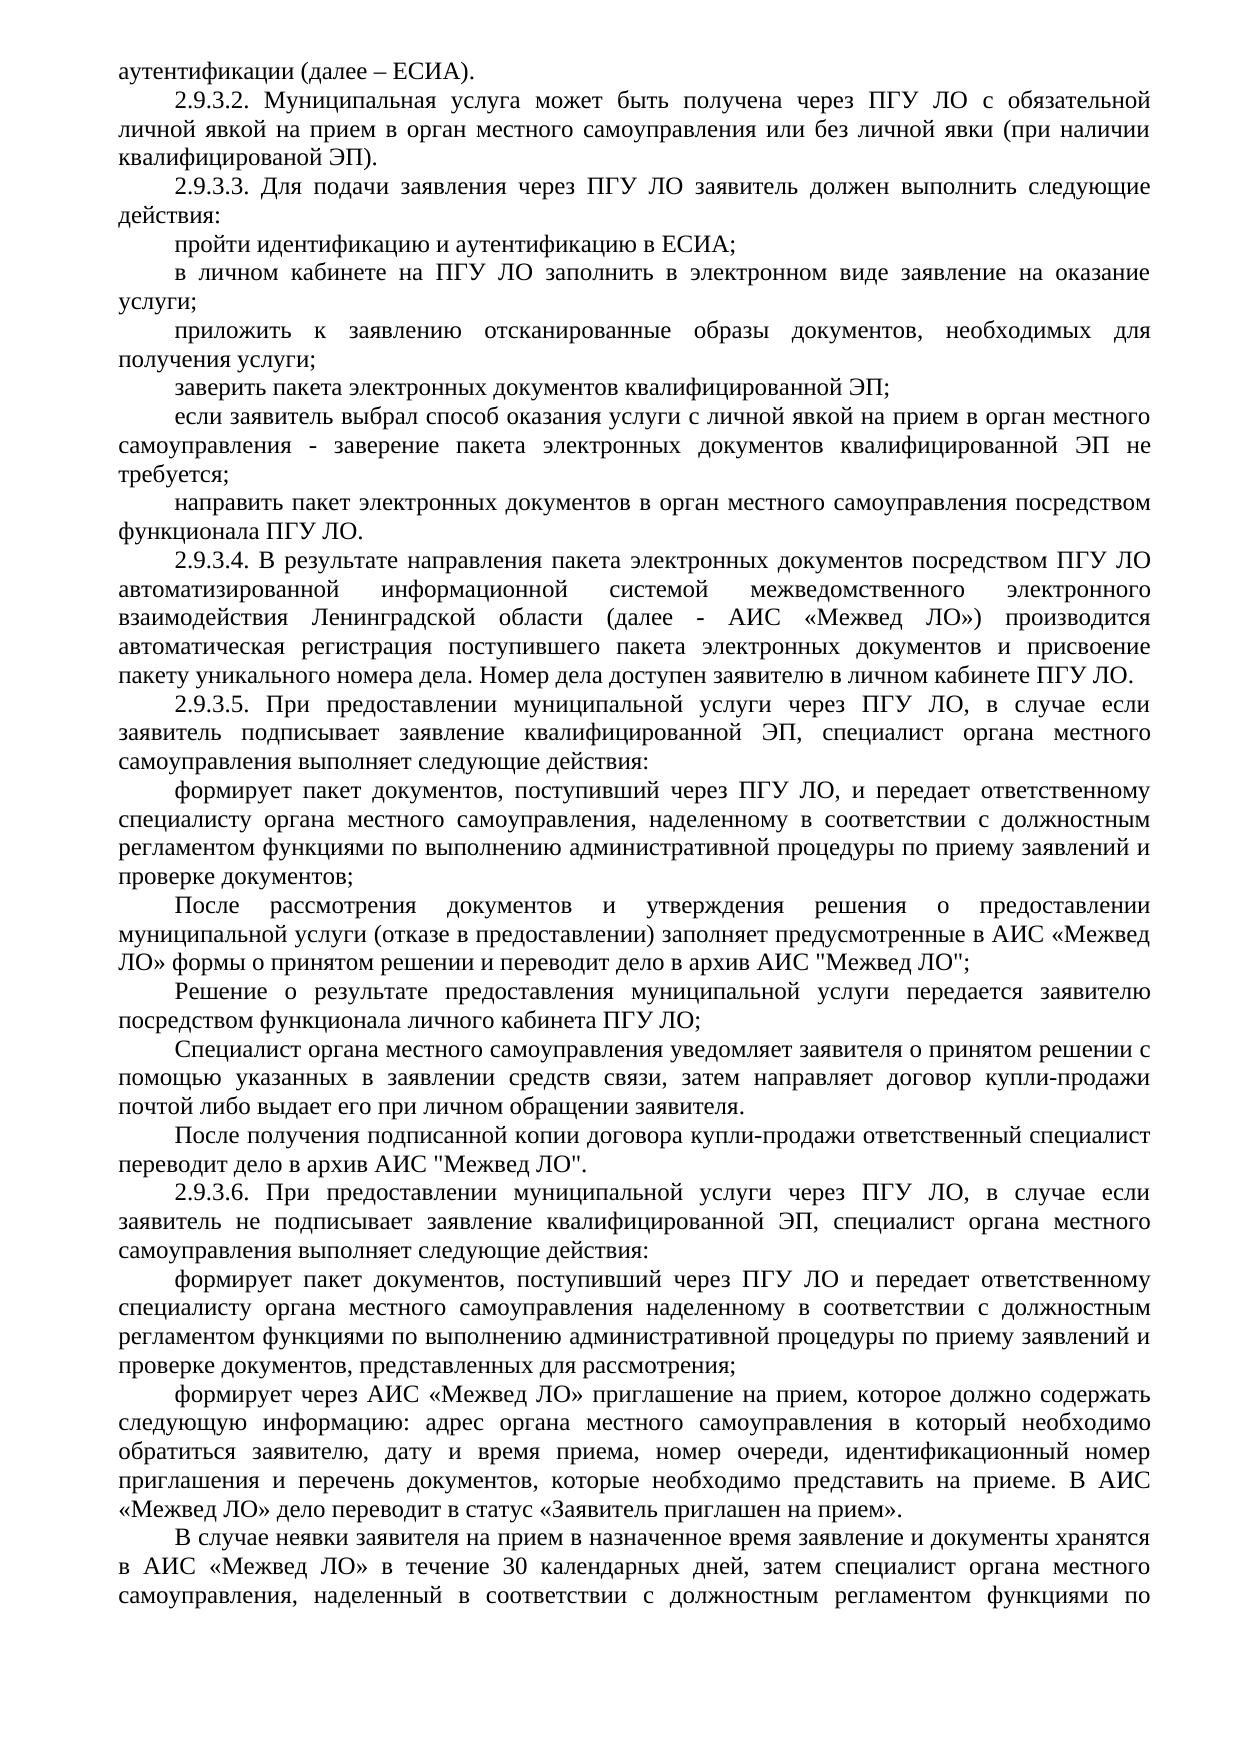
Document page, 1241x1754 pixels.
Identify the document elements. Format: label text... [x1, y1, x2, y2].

text После рассмотрения документов и утверждения решения о предоставлении муниципальной услуги (отказе в предоставлении) заполняет предусмотренные в АИС «Межвед ЛО» формы о принятом решении и переводит дело в архив АИС "Межвед ЛО"; [118, 890, 1152, 976]
text 2.9.3.3. Для подачи заявления через ПГУ ЛО заявитель должен выполнить следующие действия: [118, 171, 1152, 229]
text Решение о результате предоставления муниципальной услуги передается заявителю посредством функционала личного кабинета ПГУ ЛО; [118, 976, 1152, 1034]
text направить пакет электронных документов в орган местного самоуправления посредством функционала ПГУ ЛО. [118, 487, 1152, 545]
text 2.9.3.6. При предоставлении муниципальной услуги через ПГУ ЛО, в случае если заявитель не подписывает заявление квалифицированной ЭП, специалист органа местного самоуправления выполняет следующие действия: [118, 1177, 1152, 1264]
text 2.9.3.4. В результате направления пакета электронных документов посредством ПГУ ЛО автоматизированной информационной системой межведомственного электронного взаимодействия Ленинградской области (далее - АИС «Межвед ЛО») производится автоматическая регистрация поступившего пакета электронных документов и присвоение пакету уникального номера дела. Номер дела доступен заявителю в личном кабинете ПГУ ЛО. [118, 545, 1152, 689]
text 2.9.3.2. Муниципальная услуга может быть получена через ПГУ ЛО с обязательной личной явкой на прием в орган местного самоуправления или без личной явки (при наличии квалифицированой ЭП). [118, 85, 1152, 171]
text если заявитель выбрал способ оказания услуги с личной явкой на прием в орган местного самоуправления - заверение пакета электронных документов квалифицированной ЭП не требуется; [118, 401, 1152, 487]
text формирует пакет документов, поступивший через ПГУ ЛО и передает ответственному специалисту органа местного самоуправления наделенному в соответствии с должностным регламентом функциями по выполнению административной процедуры по приему заявлений и проверке документов, представленных для рассмотрения; [118, 1264, 1152, 1379]
text приложить к заявлению отсканированные образы документов, необходимых для получения услуги; [118, 315, 1152, 372]
text После получения подписанной копии договора купли-продажи ответственный специалист переводит дело в архив АИС "Межвед ЛО". [118, 1120, 1152, 1177]
text заверить пакета электронных документов квалифицированной ЭП; [118, 372, 1152, 401]
text формирует пакет документов, поступивший через ПГУ ЛО, и передает ответственному специалисту органа местного самоуправления, наделенному в соответствии с должностным регламентом функциями по выполнению административной процедуры по приему заявлений и проверке документов; [118, 775, 1152, 890]
text 2.9.3.5. При предоставлении муниципальной услуги через ПГУ ЛО, в случае если заявитель подписывает заявление квалифицированной ЭП, специалист органа местного самоуправления выполняет следующие действия: [118, 689, 1152, 775]
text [118, 56, 1152, 85]
text пройти идентификацию и аутентификацию в ЕСИА; [118, 229, 1152, 257]
text Специалист органа местного самоуправления уведомляет заявителя о принятом решении с помощью указанных в заявлении средств связи, затем направляет договор купли-продажи почтой либо выдает его при личном обращении заявителя. [118, 1034, 1152, 1120]
text формирует через АИС «Межвед ЛО» приглашение на прием, которое должно содержать следующую информацию: адрес органа местного самоуправления в который необходимо обратиться заявителю, дату и время приема, номер очереди, идентификационный номер приглашения и перечень документов, которые необходимо представить на приеме. В АИС «Межвед ЛО» дело переводит в статус «Заявитель приглашен на прием». [118, 1379, 1152, 1522]
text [118, 1522, 1152, 1609]
text в личном кабинете на ПГУ ЛО заполнить в электронном виде заявление на оказание услуги; [118, 257, 1152, 315]
